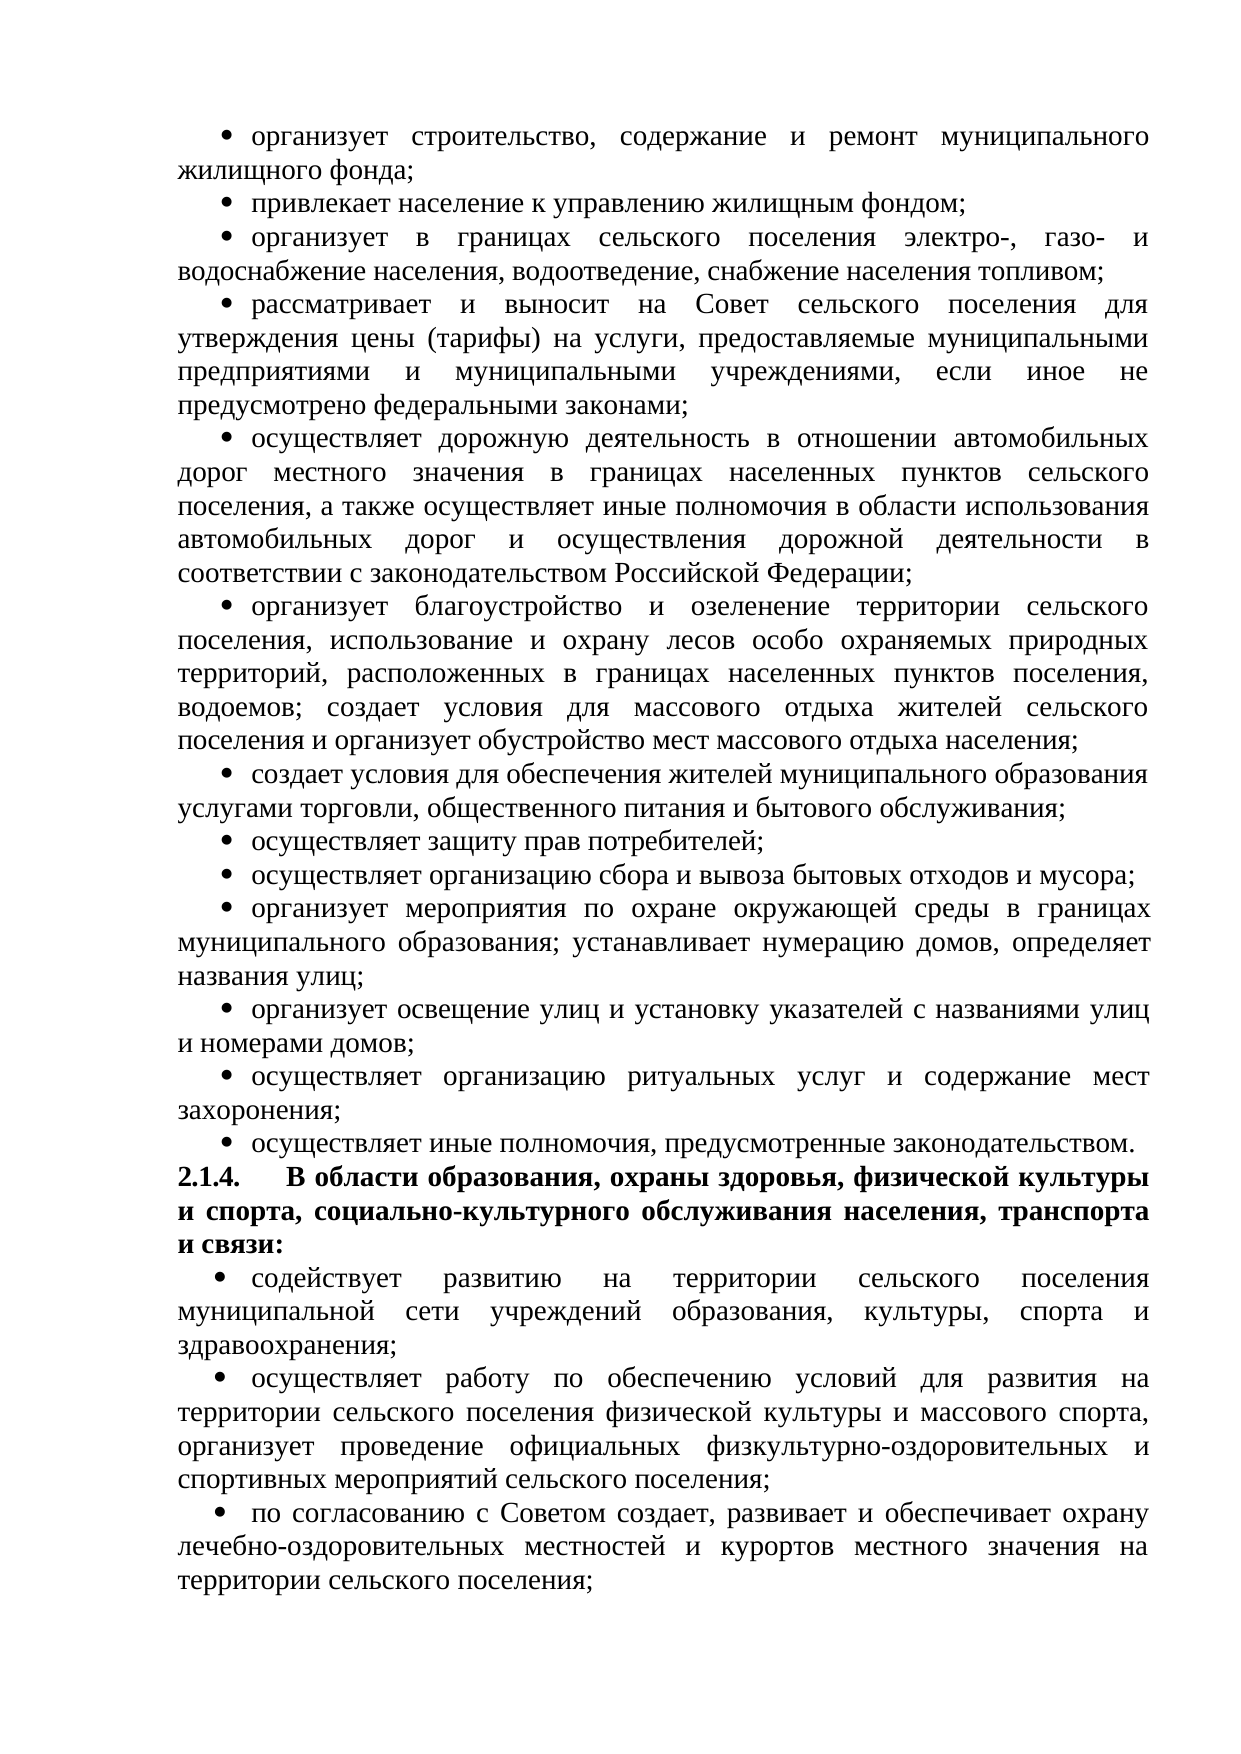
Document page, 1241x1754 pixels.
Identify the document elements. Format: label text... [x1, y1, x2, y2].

list осуществляет дорожную деятельность в отношении автомобильных дорог местного значения в границах населенных пунктов сельского поселения, а также осуществляет иные полномочия в области использования автомобильных дорог и осуществления дорожной деятельности в соответствии с законодательством Российской Федерации; [177, 420, 1150, 588]
list осуществляет организацию сбора и вывоза бытовых отходов и мусора; [177, 857, 1147, 891]
list осуществляет защиту прав потребителей; [177, 823, 1148, 857]
list создает условия для обеспечения жителей муниципального образования услугами торговли, общественного питания и бытового обслуживания; [177, 756, 1148, 823]
text 2.1.4. В области образования, охраны здоровья, физической культуры и спорта, социально-культурного обслуживания населения, транспорта и связи: [177, 1159, 1150, 1260]
list организует в границах сельского поселения электро-, газо- и водоснабжение населения, водоотведение, снабжение населения топливом; [177, 219, 1150, 286]
list содействует развитию на территории сельского поселения муниципальной сети учреждений образования, культуры, спорта и здравоохранения; [177, 1260, 1150, 1361]
list осуществляет работу по обеспечению условий для развития на территории сельского поселения физической культуры и массового спорта, организует проведение официальных физкультурно-оздоровительных и спортивных мероприятий сельского поселения; [177, 1361, 1150, 1495]
list привлекает население к управлению жилищным фондом; [177, 185, 1150, 219]
list организует мероприятия по охране окружающей среды в границах муниципального образования; устанавливает нумерацию домов, определяет названия улиц; [177, 891, 1152, 991]
list осуществляет организацию ритуальных услуг и содержание мест захоронения; [177, 1058, 1151, 1126]
list организует освещение улиц и установку указателей с названиями улиц и номерами домов; [177, 991, 1151, 1058]
list по согласованию с Советом создает, развивает и обеспечивает охрану лечебно-оздоровительных местностей и курортов местного значения на территории сельского поселения; [177, 1495, 1149, 1596]
list организует благоустройство и озеленение территории сельского поселения, использование и охрану лесов особо охраняемых природных территорий, расположенных в границах населенных пунктов поселения, водоемов; создает условия для массового отдыха жителей сельского поселения и организует обустройство мест массового отдыха населения; [177, 588, 1149, 756]
list организует строительство, содержание и ремонт муниципального жилищного фонда; [177, 118, 1150, 185]
list рассматривает и выносит на Совет сельского поселения для утверждения цены (тарифы) на услуги, предоставляемые муниципальными предприятиями и муниципальными учреждениями, если иное не предусмотрено федеральными законами; [177, 286, 1149, 420]
list осуществляет иные полномочия, предусмотренные законодательством. [177, 1126, 1151, 1159]
